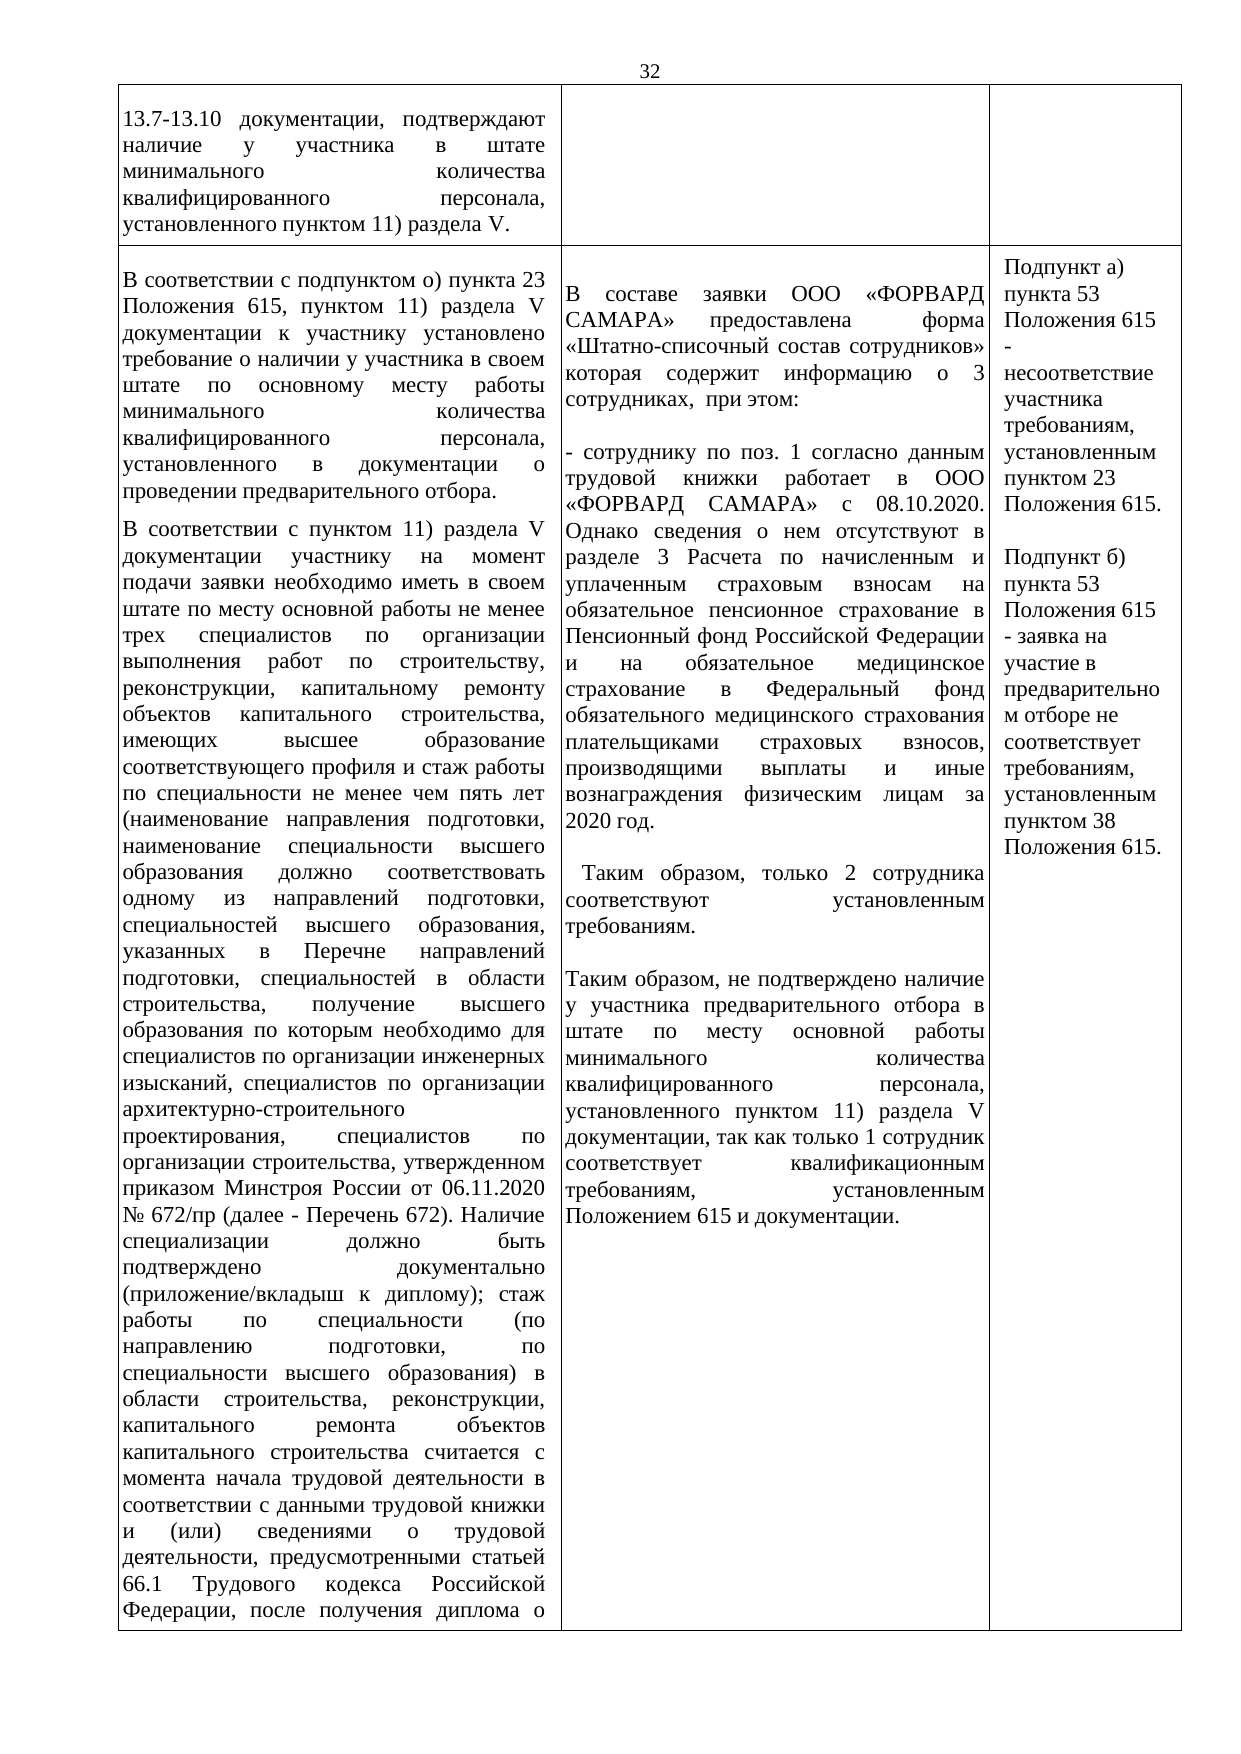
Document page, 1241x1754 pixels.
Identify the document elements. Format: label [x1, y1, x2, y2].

table_cell [990, 246, 1181, 1630]
table_cell [562, 85, 989, 244]
table_cell [562, 246, 989, 1630]
table_cell [119, 85, 561, 244]
table_cell [990, 85, 1181, 244]
table_cell [119, 246, 561, 1630]
